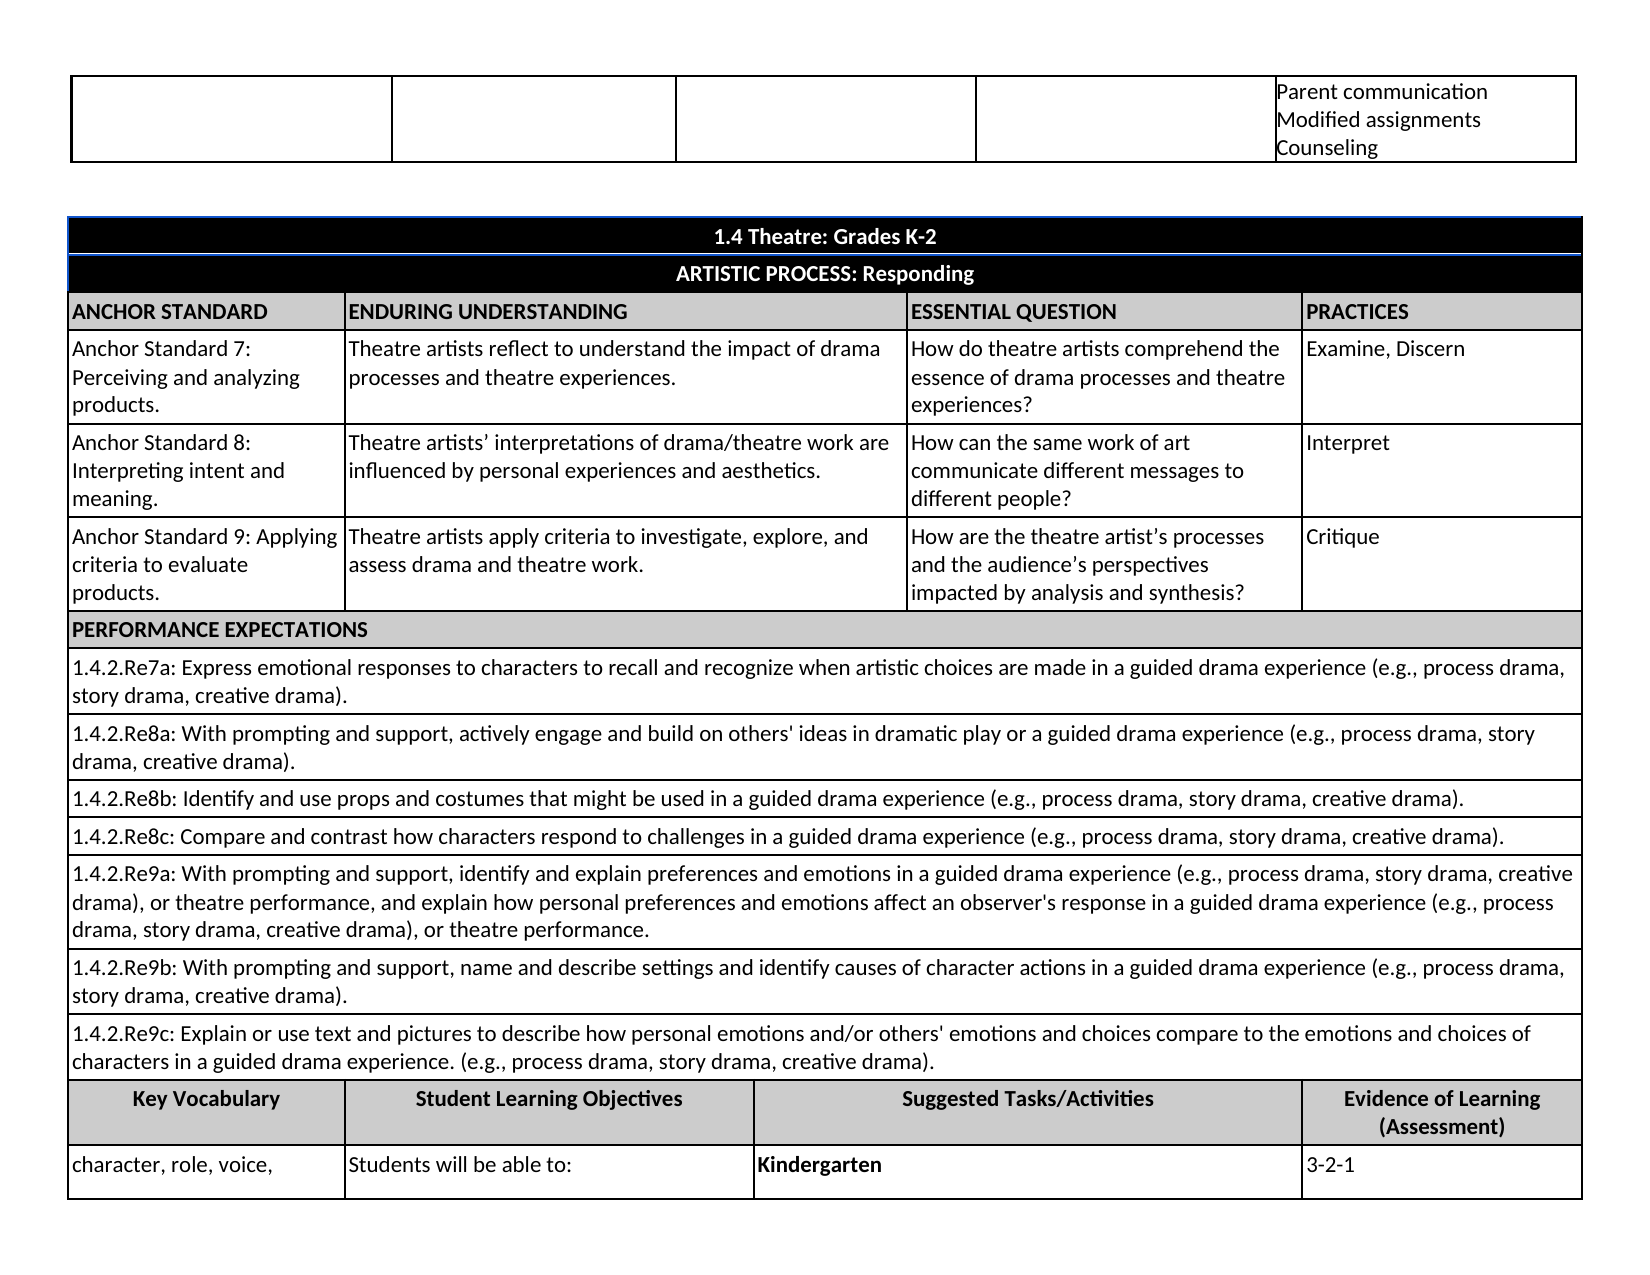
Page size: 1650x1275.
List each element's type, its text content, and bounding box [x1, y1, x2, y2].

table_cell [977, 77, 1275, 161]
table_cell Interpret [1303, 425, 1581, 516]
table_cell How can the same work of art communicate different messages to different people? [908, 425, 1301, 516]
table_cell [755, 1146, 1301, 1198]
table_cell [677, 77, 975, 161]
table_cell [1277, 77, 1575, 161]
table_cell Anchor Standard 8: Interpreting intent and meaning. [69, 425, 344, 516]
table_cell Theatre artists apply criteria to investigate, explore, and assess drama and theatre work. [346, 518, 906, 610]
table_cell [69, 1146, 344, 1198]
table_cell 1.4.2.Re9c: Explain or use text and pictures to describe how personal emotions and/or others' emotions and choices compare to the emotions and choices of characters in a guided drama experience. (e.g., process drama, story drama, creative drama). [69, 1015, 1581, 1079]
table_cell 1.4.2.Re9b: With prompting and support, name and describe settings and identify causes of character actions in a guided drama experience (e.g., process drama, story drama, creative drama). [69, 950, 1581, 1013]
table_cell ARTISTIC PROCESS: Responding [69, 256, 1581, 291]
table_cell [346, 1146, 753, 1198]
table_cell Suggested Tasks/Activities [755, 1081, 1301, 1144]
table_cell Theatre artists reflect to understand the impact of drama processes and theatre experiences. [346, 331, 906, 422]
table_cell How are the theatre artist’s processes and the audience’s perspectives impacted by analysis and synthesis? [908, 518, 1301, 610]
table_cell How do theatre artists comprehend the essence of drama processes and theatre experiences? [908, 331, 1301, 422]
table_cell Anchor Standard 7: Perceiving and analyzing products. [69, 331, 344, 422]
table_cell ANCHOR STANDARD [69, 293, 344, 329]
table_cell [393, 77, 675, 161]
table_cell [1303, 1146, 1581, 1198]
table_cell Evidence of Learning (Assessment) [1303, 1081, 1581, 1144]
table_cell 1.4.2.Re7a: Express emotional responses to characters to recall and recognize when artistic choices are made in a guided drama experience (e.g., process drama, story drama, creative drama). [69, 649, 1581, 713]
table_cell Critique [1303, 518, 1581, 610]
table_cell 1.4.2.Re8b: Identify and use props and costumes that might be used in a guided drama experience (e.g., process drama, story drama, creative drama). [69, 781, 1581, 816]
table_cell ENDURING UNDERSTANDING [346, 293, 906, 329]
table_cell 1.4.2.Re8c: Compare and contrast how characters respond to challenges in a guided drama experience (e.g., process drama, story drama, creative drama). [69, 818, 1581, 854]
table_cell Theatre artists’ interpretations of drama/theatre work are influenced by personal experiences and aesthetics. [346, 425, 906, 516]
table_cell Student Learning Objectives [346, 1081, 753, 1144]
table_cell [73, 77, 391, 161]
table_header 1.4 Theatre: Grades K-2 [69, 218, 1581, 253]
table_cell ESSENTIAL QUESTION [908, 293, 1301, 329]
table_cell Anchor Standard 9: Applying criteria to evaluate products. [69, 518, 344, 610]
table_cell 1.4.2.Re8a: With prompting and support, actively engage and build on others' ideas in dramatic play or a guided drama experience (e.g., process drama, story drama, creative drama). [69, 715, 1581, 778]
table_cell 1.4.2.Re9a: With prompting and support, identify and explain preferences and emotions in a guided drama experience (e.g., process drama, story drama, creative drama), or theatre performance, and explain how personal preferences and emotions affect an observer's response in a guided drama experience (e.g., process drama, story drama, creative drama), or theatre performance. [69, 856, 1581, 947]
table_cell PRACTICES [1303, 293, 1581, 329]
table_cell Key Vocabulary [69, 1081, 344, 1144]
table_cell Examine, Discern [1303, 331, 1581, 422]
table_cell PERFORMANCE EXPECTATIONS [69, 612, 1581, 647]
